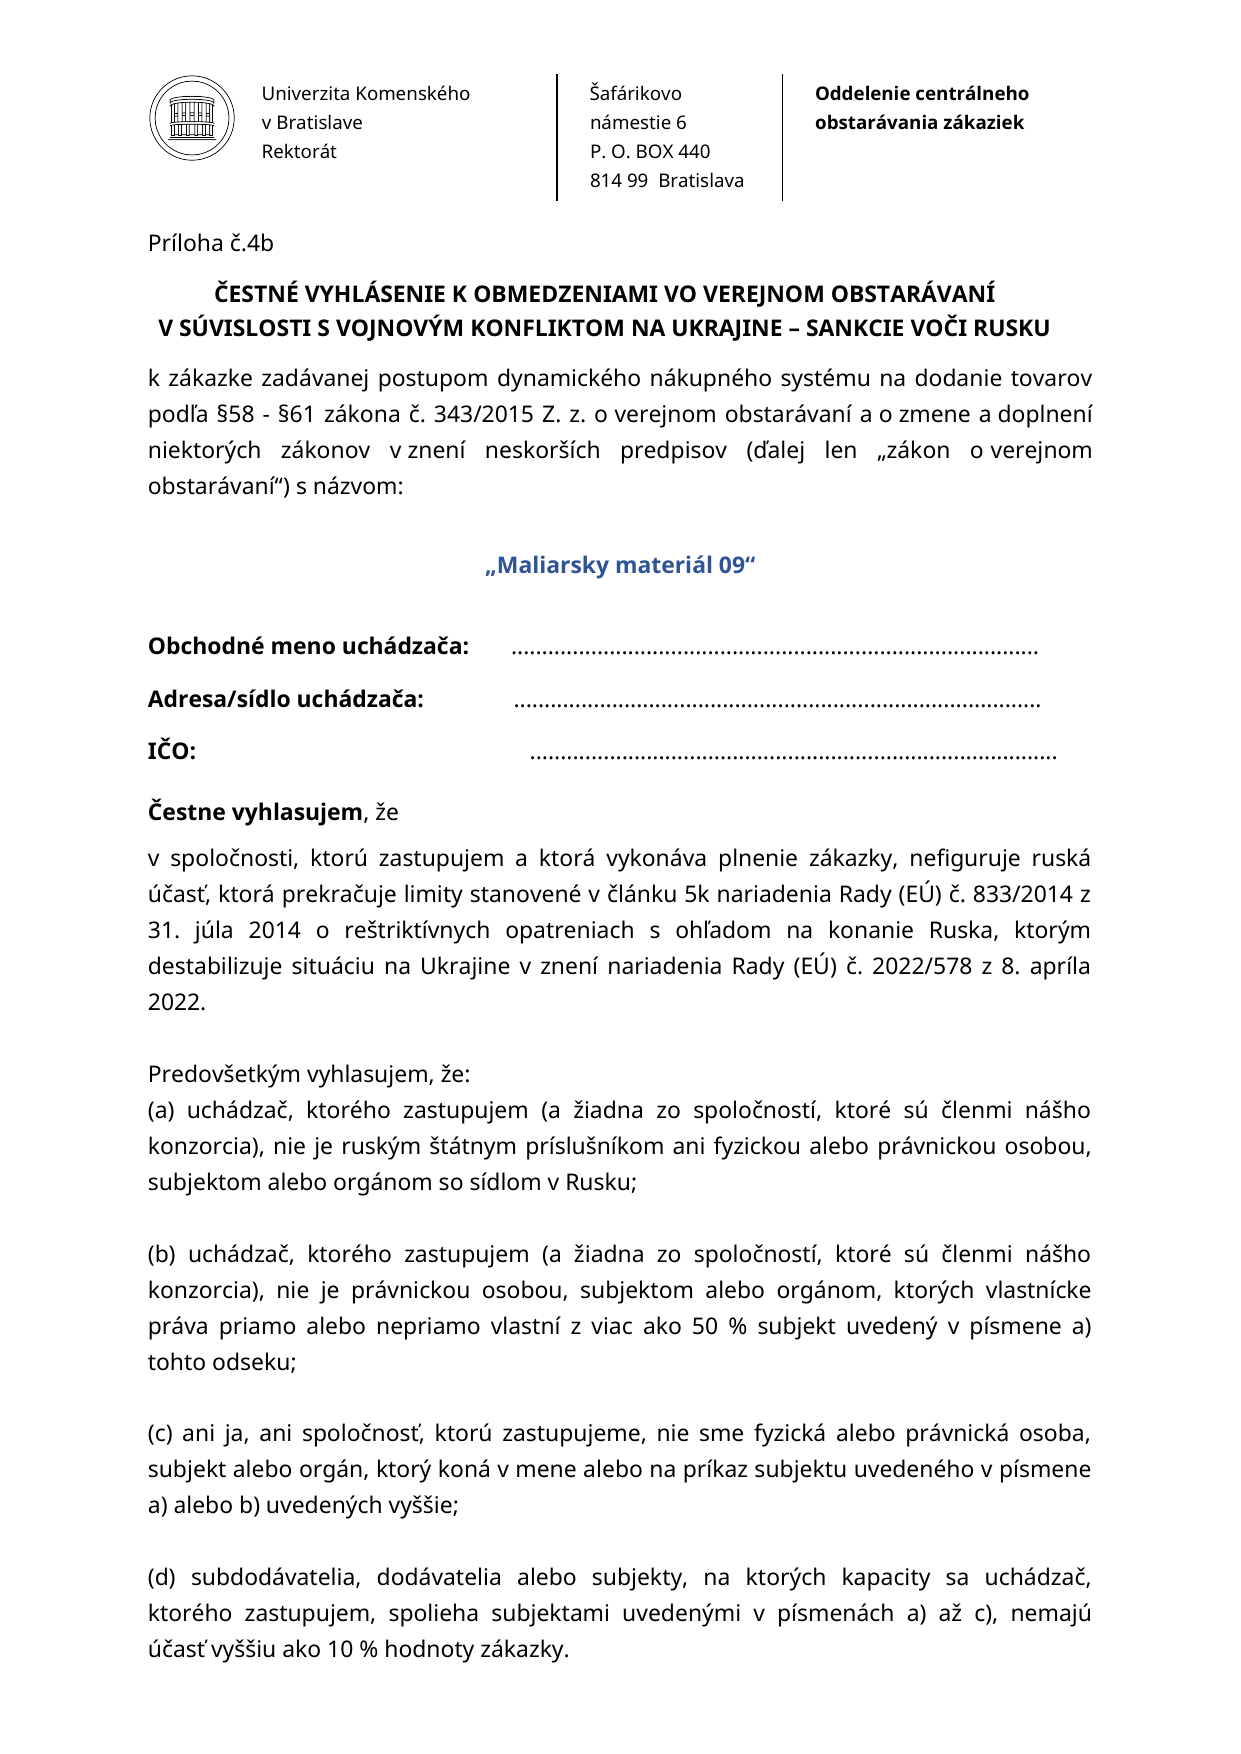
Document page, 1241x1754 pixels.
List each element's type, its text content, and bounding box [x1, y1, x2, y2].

text Príloha č.4b [148, 227, 1093, 259]
text Adresa/sídlo uchádzača: ...................................................................................... [148, 683, 1061, 714]
text (d) subdodávatelia, dodávatelia alebo subjekty, na ktorých kapacity sa uchádzač, ktorého zastupujem, spolieha subjektami uvedenými v písmenách a) až c), nemajú účasť vyššiu ako 10 % hodnoty zákazky. [148, 1561, 1093, 1664]
text (a) uchádzač, ktorého zastupujem (a žiadna zo spoločností, ktoré sú členmi nášho konzorcia), nie je ruským štátnym príslušníkom ani fyzickou alebo právnickou osobou, subjektom alebo orgánom so sídlom v Rusku; [148, 1094, 1093, 1197]
text Čestné vyhlásenie K obmedzeniami vo verejnom obstarávaní v súvislosti s vojnovým konfliktom na ukrajine – sankcie voči Rusku [148, 278, 1061, 343]
text v spoločnosti, ktorú zastupujem a ktorá vykonáva plnenie zákazky, nefiguruje ruská účasť, ktorá prekračuje limity stanovené v článku 5k nariadenia Rady (EÚ) č. 833/2014 z 31. júla 2014 o reštriktívnych opatreniach s ohľadom na konanie Ruska, ktorým destabilizuje situáciu na Ukrajine v znení nariadenia Rady (EÚ) č. 2022/578 z 8. apríla 2022. [148, 842, 1093, 1017]
text (b) uchádzač, ktorého zastupujem (a žiadna zo spoločností, ktoré sú členmi nášho konzorcia), nie je právnickou osobou, subjektom alebo orgánom, ktorých vlastnícke práva priamo alebo nepriamo vlastní z viac ako 50 % subjekt uvedený v písmene a) tohto odseku; [148, 1238, 1093, 1377]
text Čestne vyhlasujem, že [148, 796, 1093, 827]
text Obchodné meno uchádzača: ...................................................................................... [148, 630, 1061, 661]
text (c) ani ja, ani spoločnosť, ktorú zastupujeme, nie sme fyzická alebo právnická osoba, subjekt alebo orgán, ktorý koná v mene alebo na príkaz subjektu uvedeného v písmene a) alebo b) uvedených vyššie; [148, 1417, 1093, 1521]
picture [147, 73, 237, 163]
text Predovšetkým vyhlasujem, že: [148, 1058, 1093, 1089]
text k zákazke zadávanej postupom dynamického nákupného systému na dodanie tovarov podľa §58 - §61 zákona č. 343/2015 Z. z. o verejnom obstarávaní a o zmene a doplnení niektorých zákonov v znení neskorších predpisov (ďalej len „zákon o verejnom obstarávaní“) s názvom: [148, 362, 1093, 501]
text „Maliarsky materiál 09“ [148, 549, 1093, 580]
text IČO: ...................................................................................... [148, 735, 1061, 766]
